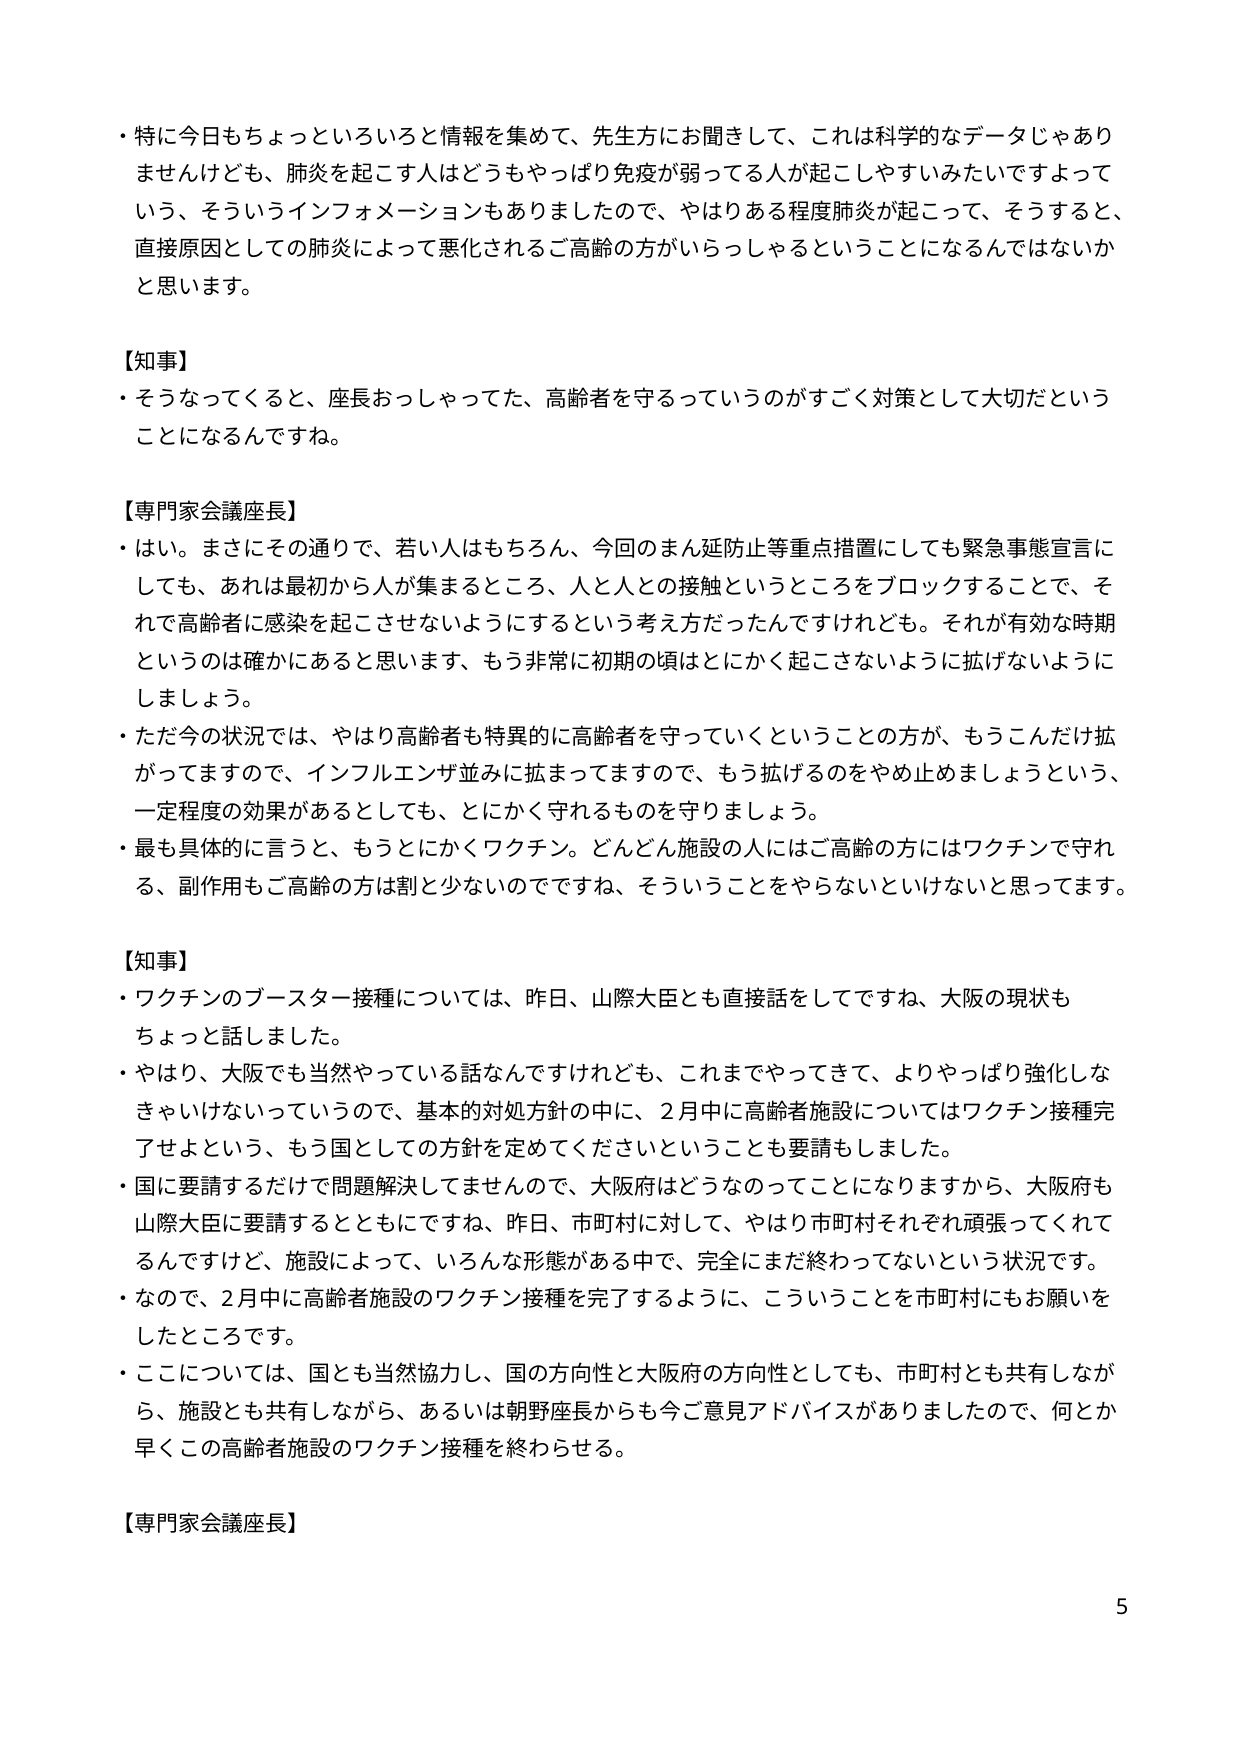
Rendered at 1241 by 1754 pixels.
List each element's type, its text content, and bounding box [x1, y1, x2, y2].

text ・そうなってくると、座長おっしゃってた、高齢者を守るっていうのがすごく対策として大切だということになるんですね。 [112, 378, 1128, 453]
text ・ここについては、国とも当然協力し、国の方向性と大阪府の方向性としても、市町村とも共有しながら、施設とも共有しながら、あるいは朝野座長からも今ご意見アドバイスがありましたので、何とか早くこの高齢者施設のワクチン接種を終わらせる。 [112, 1353, 1128, 1466]
text 【専門家会議座長】 [112, 1503, 1128, 1541]
text ・やはり、大阪でも当然やっている話なんですけれども、これまでやってきて、よりやっぱり強化しなきゃいけないっていうので、基本的対処方針の中に、２月中に高齢者施設についてはワクチン接種完了せよという、もう国としての方針を定めてくださいということも要請もしました。 [112, 1053, 1128, 1166]
text ・ただ今の状況では、やはり高齢者も特異的に高齢者を守っていくということの方が、もうこんだけ拡がってますので、インフルエンザ並みに拡まってますので、もう拡げるのをやめ止めましょうという、一定程度の効果があるとしても、とにかく守れるものを守りましょう。 [112, 716, 1128, 828]
text ・国に要請するだけで問題解決してませんので、大阪府はどうなのってことになりますから、大阪府も山際大臣に要請するとともにですね、昨日、市町村に対して、やはり市町村それぞれ頑張ってくれてるんですけど、施設によって、いろんな形態がある中で、完全にまだ終わってないという状況です。 [112, 1166, 1128, 1278]
text 【知事】 [112, 941, 1128, 978]
text ・ワクチンのブースター接種については、昨日、山際大臣とも直接話をしてですね、大阪の現状もちょっと話しました。 [112, 978, 1128, 1053]
text 【知事】 [112, 341, 1128, 378]
text ・はい。まさにその通りで、若い人はもちろん、今回のまん延防止等重点措置にしても緊急事態宣言にしても、あれは最初から人が集まるところ、人と人との接触というところをブロックすることで、それで高齢者に感染を起こさせないようにするという考え方だったんですけれども。それが有効な時期というのは確かにあると思います、もう非常に初期の頃はとにかく起こさないように拡げないようにしましょう。 [112, 528, 1128, 716]
text 【専門家会議座長】 [112, 491, 1128, 528]
text ・なので、2月中に高齢者施設のワクチン接種を完了するように、こういうことを市町村にもお願いをしたところです。 [112, 1278, 1128, 1353]
text ・特に今日もちょっといろいろと情報を集めて、先生方にお聞きして、これは科学的なデータじゃありませんけども、肺炎を起こす人はどうもやっぱり免疫が弱ってる人が起こしやすいみたいですよっていう、そういうインフォメーションもありましたので、やはりある程度肺炎が起こって、そうすると、直接原因としての肺炎によって悪化されるご高齢の方がいらっしゃるということになるんではないかと思います。 [112, 116, 1128, 303]
text ・最も具体的に言うと、もうとにかくワクチン。どんどん施設の人にはご高齢の方にはワクチンで守れる、副作用もご高齢の方は割と少ないのでですね、そういうことをやらないといけないと思ってます。 [112, 828, 1128, 903]
